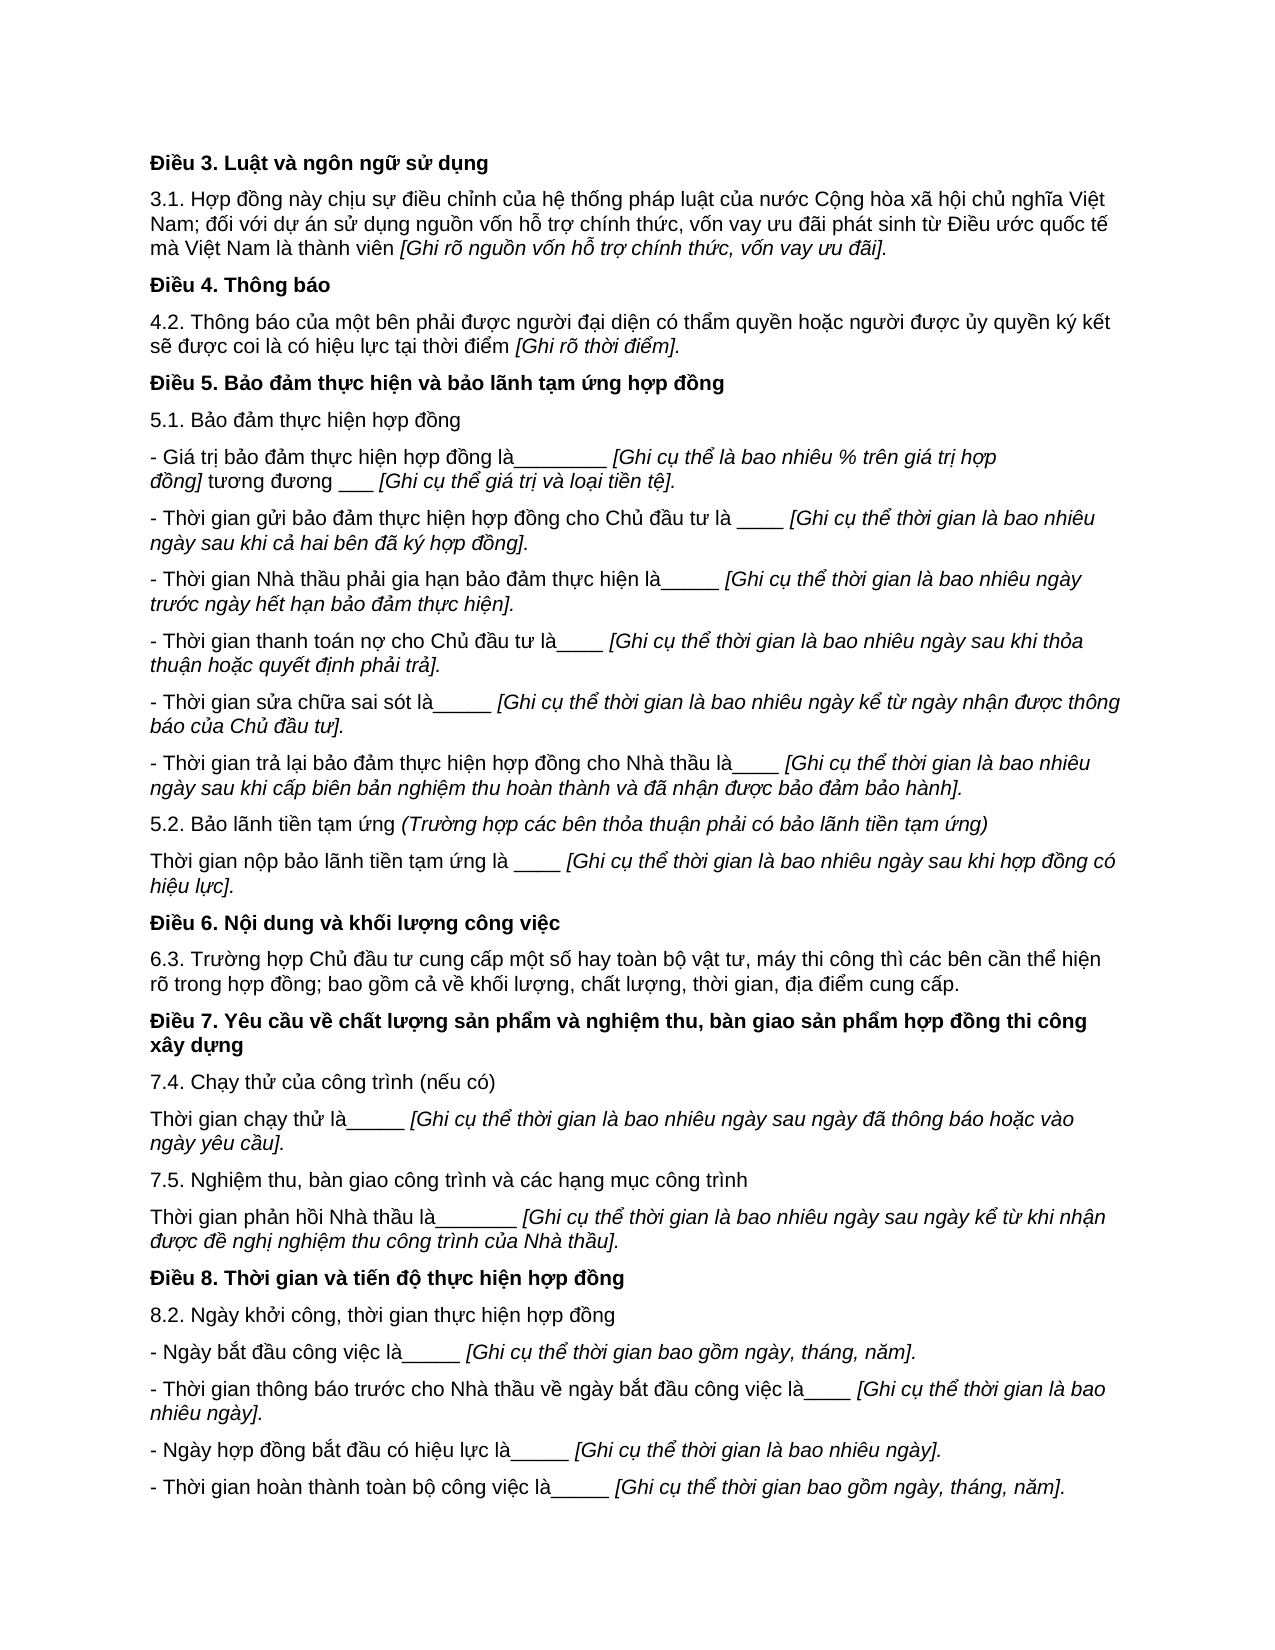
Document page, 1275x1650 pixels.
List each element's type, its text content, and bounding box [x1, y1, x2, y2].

text - Thời gian trả lại bảo đảm thực hiện hợp đồng cho Nhà thầu là____ [Ghi cụ thể thời gian là bao nhiêu ngày sau khi cấp biên bản nghiệm thu hoàn thành và đã nhận được bảo đảm bảo hành]. [150, 751, 1125, 799]
text Điều 3. Luật và ngôn ngữ sử dụng [150, 150, 1125, 174]
text Thời gian chạy thử là_____ [Ghi cụ thể thời gian là bao nhiêu ngày sau ngày đã thông báo hoặc vào ngày yêu cầu]. [150, 1106, 1125, 1155]
text 8.2. Ngày khởi công, thời gian thực hiện hợp đồng [150, 1302, 1125, 1327]
text - Thời gian gửi bảo đảm thực hiện hợp đồng cho Chủ đầu tư là ____ [Ghi cụ thể thời gian là bao nhiêu ngày sau khi cả hai bên đã ký hợp đồng]. [150, 506, 1125, 554]
text 5.2. Bảo lãnh tiền tạm ứng (Trường hợp các bên thỏa thuận phải có bảo lãnh tiền tạm ứng) [150, 812, 1125, 836]
text Điều 6. Nội dung và khối lượng công việc [150, 910, 1125, 934]
text - Ngày bắt đầu công việc là_____ [Ghi cụ thể thời gian bao gồm ngày, tháng, năm]. [150, 1339, 1125, 1364]
text - Giá trị bảo đảm thực hiện hợp đồng là________ [Ghi cụ thể là bao nhiêu % trên giá trị hợp đồng] tương đương ___ [Ghi cụ thể giá trị và loại tiền tệ]. [150, 444, 1125, 493]
text - Ngày hợp đồng bắt đầu có hiệu lực là_____ [Ghi cụ thể thời gian là bao nhiêu ngày]. [150, 1437, 1125, 1462]
text 7.5. Nghiệm thu, bàn giao công trình và các hạng mục công trình [150, 1167, 1125, 1192]
text Thời gian phản hồi Nhà thầu là_______ [Ghi cụ thể thời gian là bao nhiêu ngày sau ngày kể từ khi nhận được đề nghị nghiệm thu công trình của Nhà thầu]. [150, 1204, 1125, 1253]
text 5.1. Bảo đảm thực hiện hợp đồng [150, 407, 1125, 432]
text Thời gian nộp bảo lãnh tiền tạm ứng là ____ [Ghi cụ thể thời gian là bao nhiêu ngày sau khi hợp đồng có hiệu lực]. [150, 849, 1125, 897]
text - Thời gian sửa chữa sai sót là_____ [Ghi cụ thể thời gian là bao nhiêu ngày kể từ ngày nhận được thông báo của Chủ đầu tư]. [150, 689, 1125, 738]
text - Thời gian thông báo trước cho Nhà thầu về ngày bắt đầu công việc là____ [Ghi cụ thể thời gian là bao nhiêu ngày]. [150, 1376, 1125, 1425]
text 7.4. Chạy thử của công trình (nếu có) [150, 1069, 1125, 1094]
text - Thời gian thanh toán nợ cho Chủ đầu tư là____ [Ghi cụ thể thời gian là bao nhiêu ngày sau khi thỏa thuận hoặc quyết định phải trả]. [150, 628, 1125, 677]
text Điều 7. Yêu cầu về chất lượng sản phẩm và nghiệm thu, bàn giao sản phẩm hợp đồng thi công xây dựng [150, 1008, 1125, 1057]
text Điều 8. Thời gian và tiến độ thực hiện hợp đồng [150, 1266, 1125, 1290]
text Điều 5. Bảo đảm thực hiện và bảo lãnh tạm ứng hợp đồng [150, 371, 1125, 395]
text 4.2. Thông báo của một bên phải được người đại diện có thẩm quyền hoặc người được ủy quyền ký kết sẽ được coi là có hiệu lực tại thời điểm [Ghi rõ thời điểm]. [150, 309, 1125, 358]
text - Thời gian hoàn thành toàn bộ công việc là_____ [Ghi cụ thể thời gian bao gồm ngày, tháng, năm]. [150, 1474, 1125, 1499]
text 3.1. Hợp đồng này chịu sự điều chỉnh của hệ thống pháp luật của nước Cộng hòa xã hội chủ nghĩa Việt Nam; đối với dự án sử dụng nguồn vốn hỗ trợ chính thức, vốn vay ưu đãi phát sinh từ Điều ước quốc tế mà Việt Nam là thành viên [Ghi rõ nguồn vốn hỗ trợ chính thức, vốn vay ưu đãi]. [150, 187, 1125, 260]
text - Thời gian Nhà thầu phải gia hạn bảo đảm thực hiện là_____ [Ghi cụ thể thời gian là bao nhiêu ngày trước ngày hết hạn bảo đảm thực hiện]. [150, 567, 1125, 616]
text 6.3. Trường hợp Chủ đầu tư cung cấp một số hay toàn bộ vật tư, máy thi công thì các bên cần thể hiện rõ trong hợp đồng; bao gồm cả về khối lượng, chất lượng, thời gian, địa điểm cung cấp. [150, 947, 1125, 996]
text Điều 4. Thông báo [150, 272, 1125, 297]
